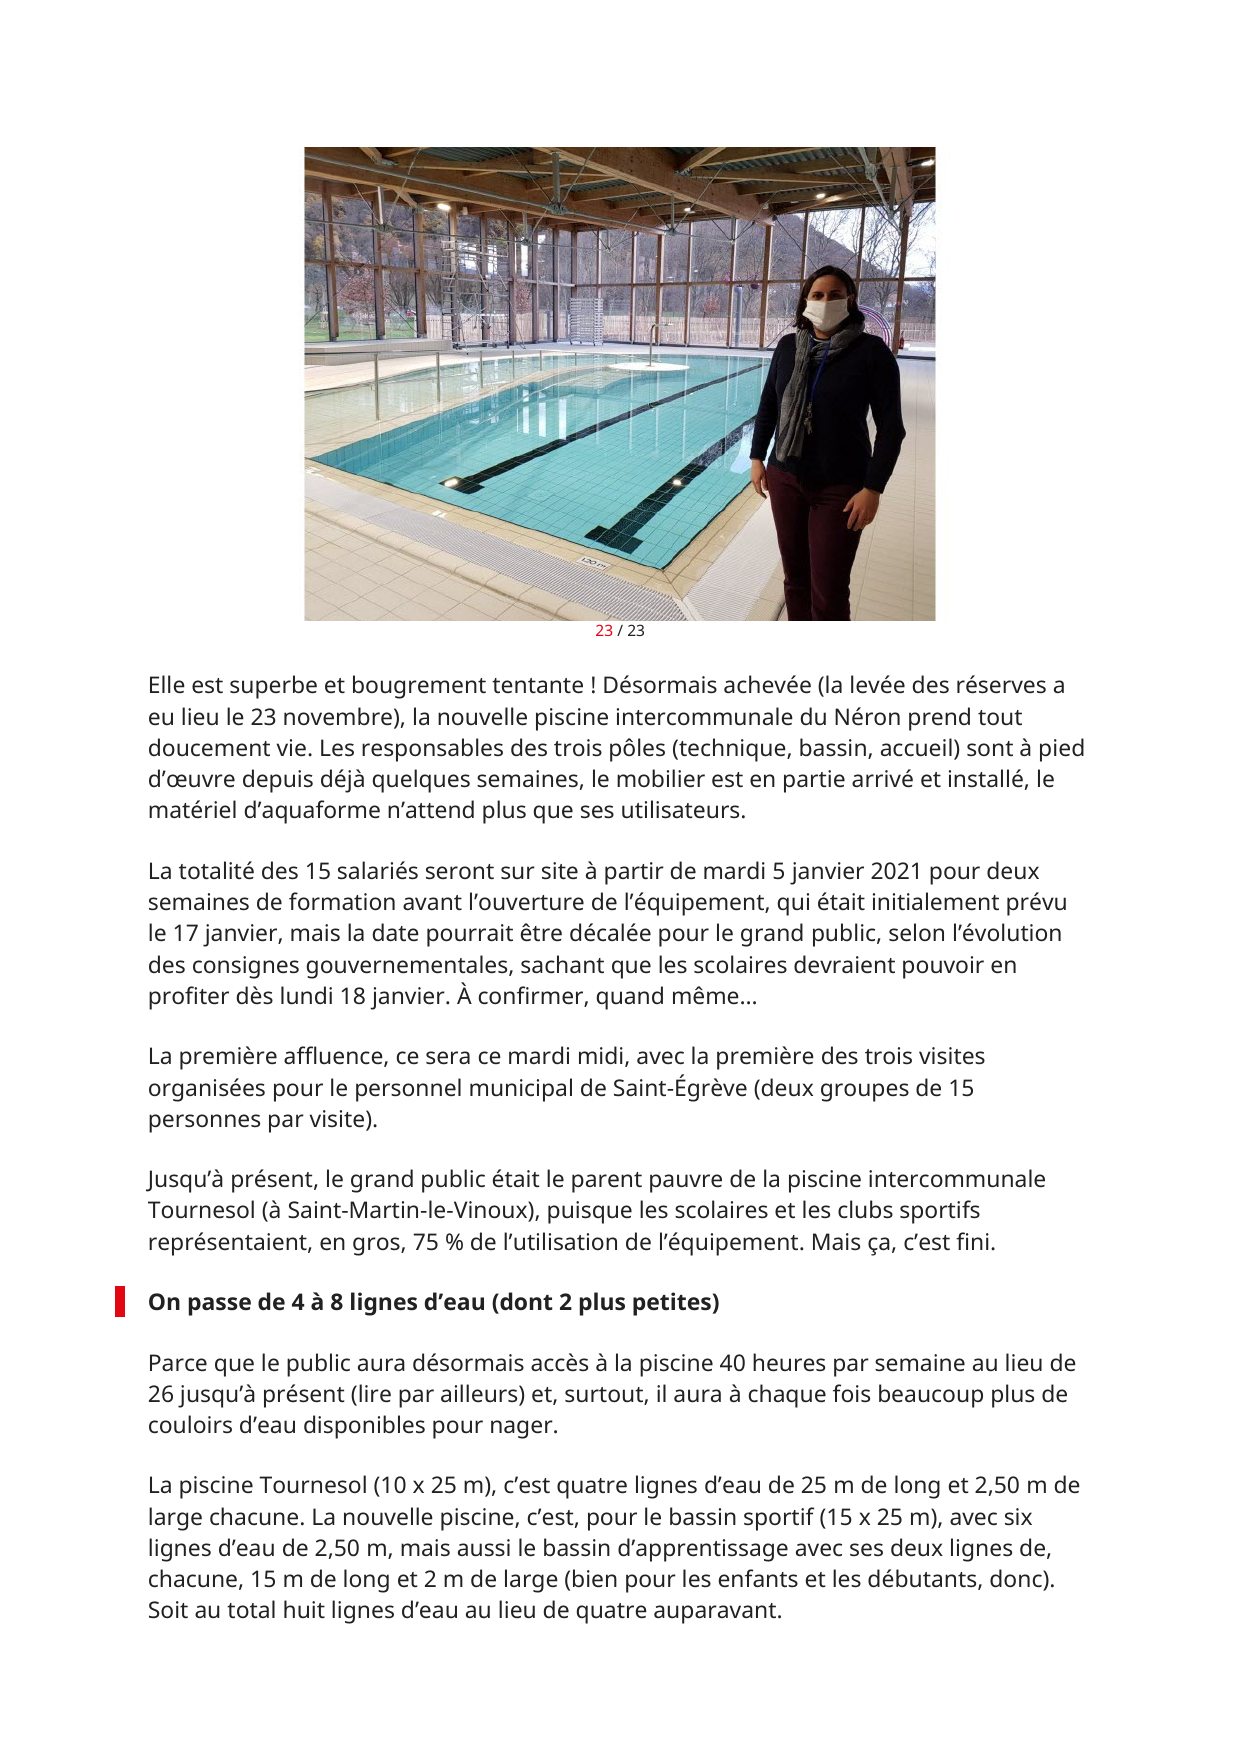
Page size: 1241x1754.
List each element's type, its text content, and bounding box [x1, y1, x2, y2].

text La première affluence, ce sera ce mardi midi, avec la première des trois visites organisées pour le personnel municipal de Saint-Égrève (deux groupes de 15 personnes par visite). [148, 1040, 1093, 1134]
picture [147, 147, 1093, 621]
text La totalité des 15 salariés seront sur site à partir de mardi 5 janvier 2021 pour deux semaines de formation avant l’ouverture de l’équipement, qui était initialement prévu le 17 janvier, mais la date pourrait être décalée pour le grand public, selon l’évolution des consignes gouvernementales, sachant que les scolaires devraient pouvoir en profiter dès lundi 18 janvier. À confirmer, quand même… [148, 855, 1093, 1011]
text Jusqu’à présent, le grand public était le parent pauvre de la piscine intercommunale Tournesol (à Saint-Martin-le-Vinoux), puisque les scolaires et les clubs sportifs représentaient, en gros, 75 % de l’utilisation de l’équipement. Mais ça, c’est fini. [148, 1163, 1093, 1257]
text Elle est superbe et bougrement tentante ! Désormais achevée (la levée des réserves a eu lieu le 23 novembre), la nouvelle piscine intercommunale du Néron prend tout doucement vie. Les responsables des trois pôles (technique, bassin, accueil) sont à pied d’œuvre depuis déjà quelques semaines, le mobilier est en partie arrivé et installé, le matériel d’aquaforme n’attend plus que ses utilisateurs. [148, 669, 1093, 826]
text On passe de 4 à 8 lignes d’eau (dont 2 plus petites) [125, 1286, 1093, 1317]
text Parce que le public aura désormais accès à la piscine 40 heures par semaine au lieu de 26 jusqu’à présent (lire par ailleurs) et, surtout, il aura à chaque fois beaucoup plus de couloirs d’eau disponibles pour nager. [148, 1346, 1093, 1440]
text 23 / 23 [148, 621, 1093, 641]
text La piscine Tournesol (10 x 25 m), c’est quatre lignes d’eau de 25 m de long et 2,50 m de large chacune. La nouvelle piscine, c’est, pour le bassin sportif (15 x 25 m), avec six lignes d’eau de 2,50 m, mais aussi le bassin d’apprentissage avec ses deux lignes de, chacune, 15 m de long et 2 m de large (bien pour les enfants et les débutants, donc). Soit au total huit lignes d’eau au lieu de quatre auparavant. [148, 1469, 1093, 1626]
